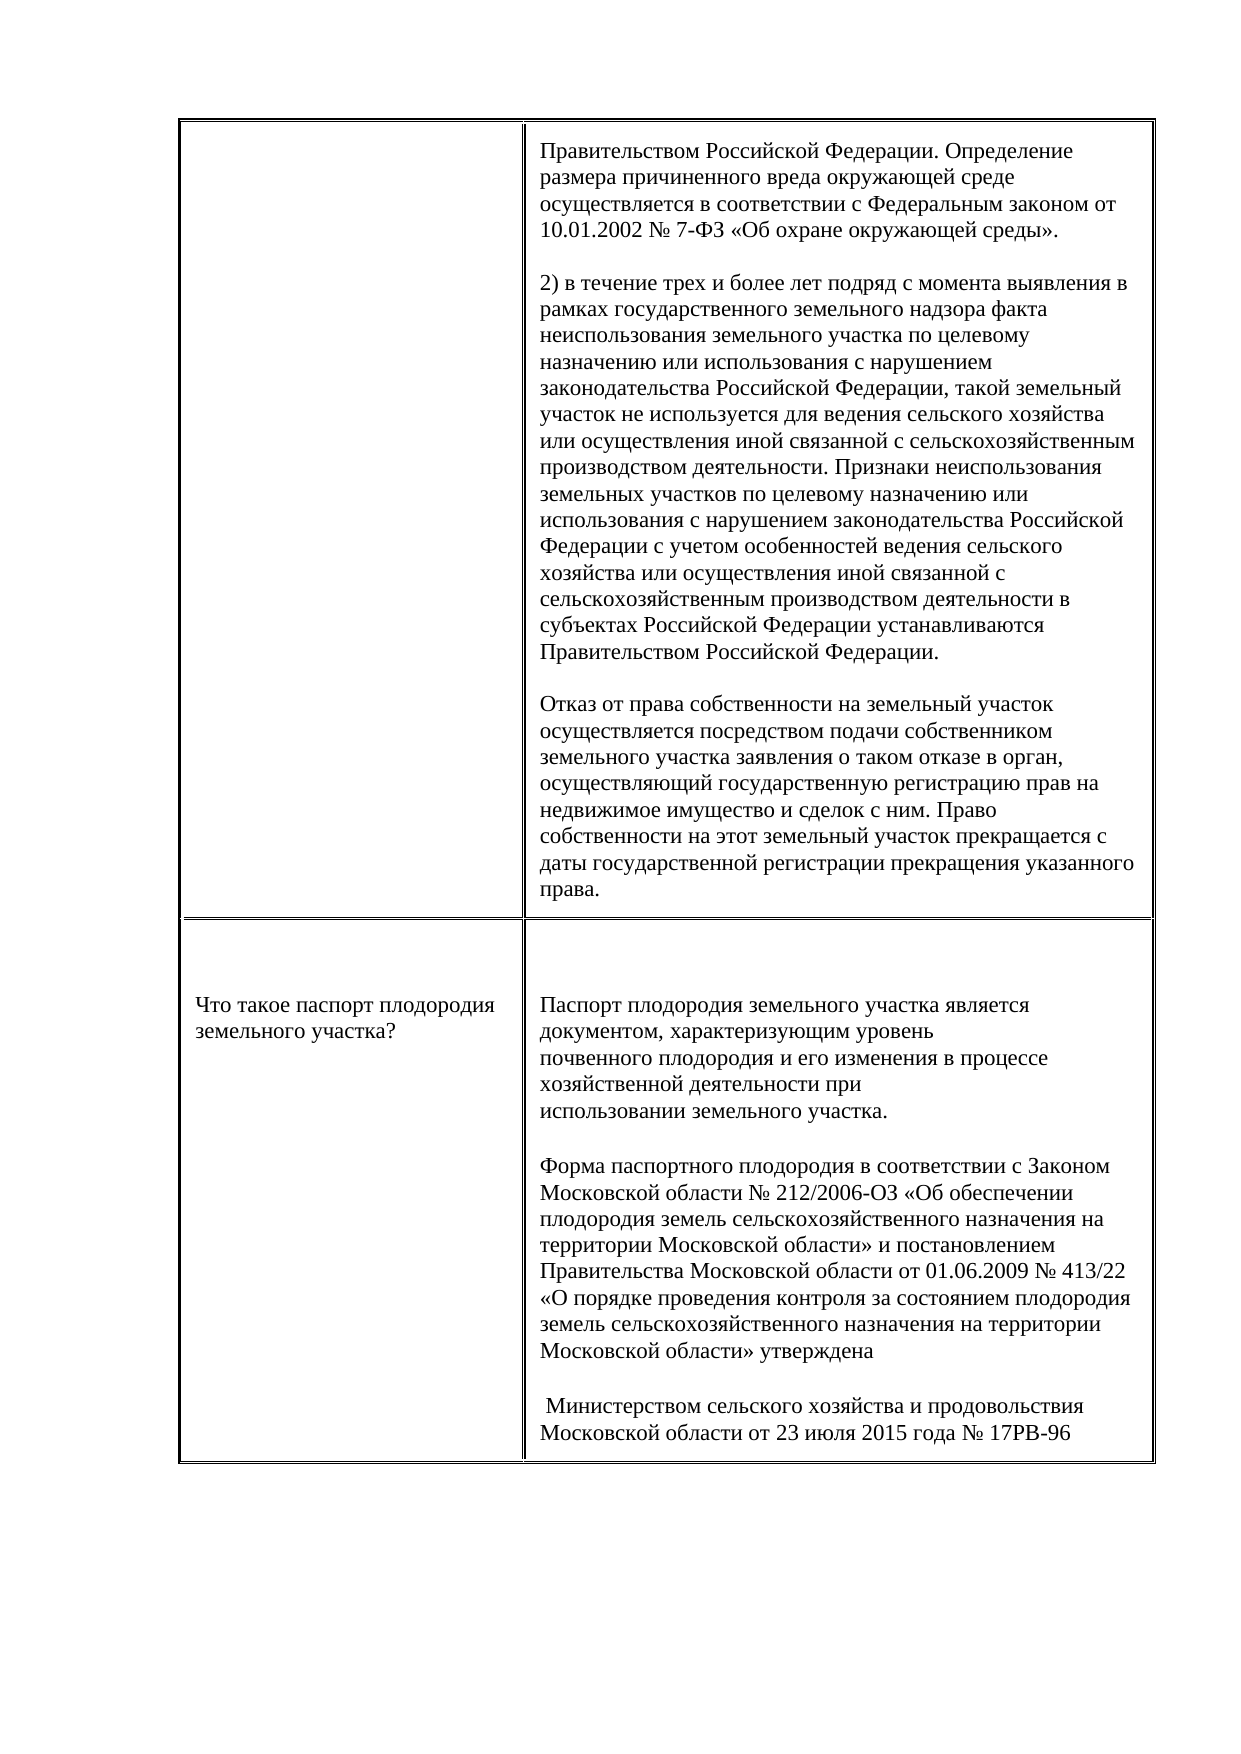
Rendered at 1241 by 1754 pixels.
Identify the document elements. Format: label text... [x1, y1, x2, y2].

table_cell Паспорт плодородия земельного участка является документом, характеризующим уровень почвенного плодородия и его изменения в процессе хозяйственной деятельности при использовании земельного участка. Форма паспортного плодородия в соответствии с Законом Московской области № 212/2006-ОЗ «Об обеспечении плодородия земель сельскохозяйственного назначения на территории Московской области» и постановлением Правительства Московской области от 01.06.2009 № 413/22 «О порядке проведения контроля за состоянием плодородия земель сельскохозяйственного назначения на территории Московской области» утверждена Министерством сельского хозяйства и продовольствия Московской области от 23 июля 2015 года № 17РВ-96 [524, 917, 1154, 1461]
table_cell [524, 122, 1152, 917]
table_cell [181, 120, 524, 917]
table_cell Что такое паспорт плодородия земельного участка? [180, 917, 524, 1461]
